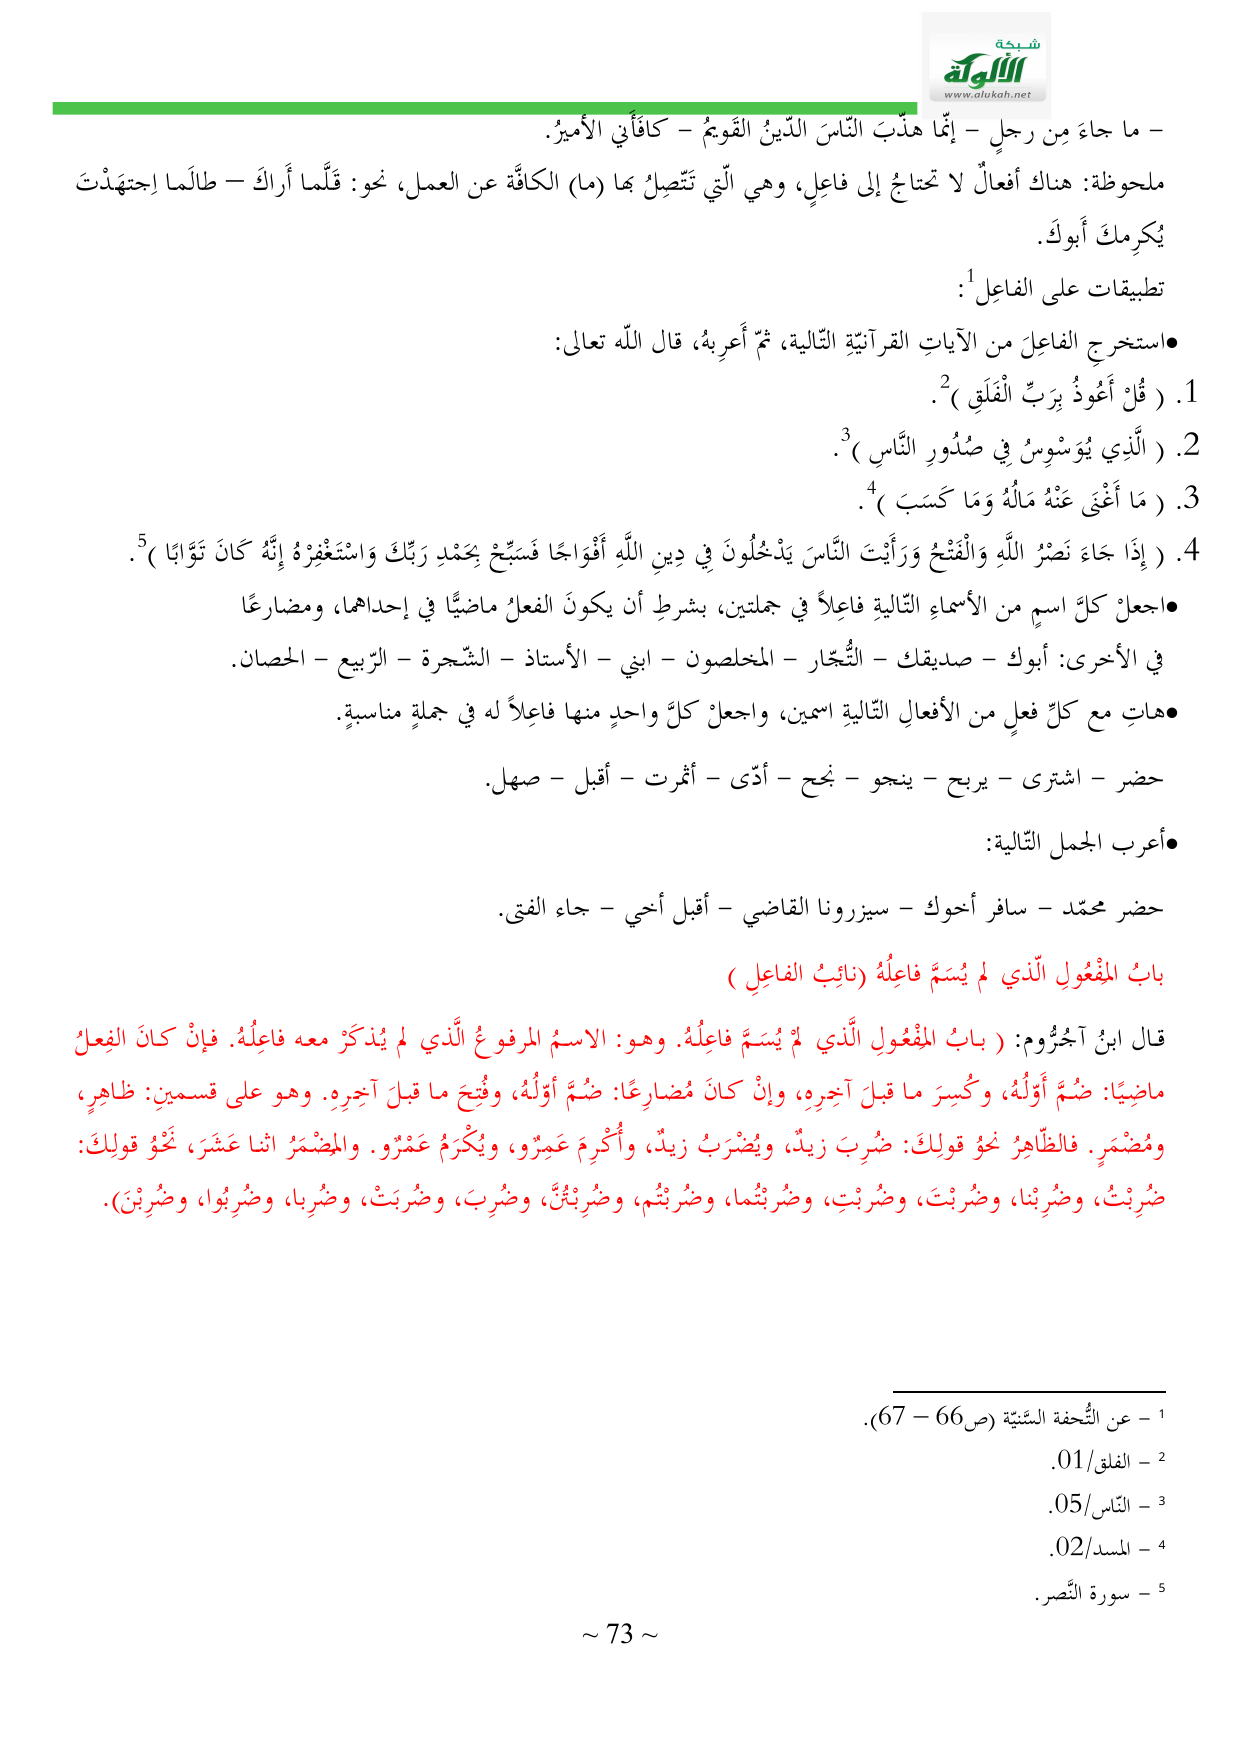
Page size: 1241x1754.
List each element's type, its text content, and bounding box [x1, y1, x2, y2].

list ( مَا أَغْنَى عَنْهُ مَالُهُ وَمَا كَسَبَ ). [75, 475, 1165, 528]
text حضر محمّد - سافر أخوك - سيزرونا القاضي - أقبل أخي - جاء الفتى. [75, 883, 1165, 936]
text بابُ المَفْعُولِ الّذي لم يُسَمَّ فاعِلُهُ (نائِبُ الفاعِلِ ) [75, 948, 1165, 1001]
text حضر - اشترى - يربح - ينجو - نجح - أدّى - أثمرت - أقبل - صهل. [75, 752, 1165, 805]
list ( قُلْ أَعُوذُ بِرَبِّ الْفَلَقِ ). [75, 369, 1165, 422]
list ملحوظة: هناك أفعالٌ لا تحتاجُ إلى فاعِلٍ، وهي الّتي تَتّصِلُ بها (ما) الكافَّة عن العمل، نحو: قَلَّما أَراكَ – طالَما اِجتهَدْتَ يُكرِمكَ أَبوكَ. [75, 157, 1165, 263]
text قال ابنُ آجُرُّوم: ( بابُ المَفْعُولِ الَّذي لمْ يُسَمَّ فاعِلُهُ. وهو: الاسمُ المرفوعُ الَّذي لم يُذكَرْ معه فاعِلُهُ. فإنْ كانَ الفِعلُ ماضِيًا: ضُمَّ أَوّلُهُ، وكُسِرَ ما قبلَ آخِرِهِ، وإنْ كانَ مُضارِعًا: ضُمَّ أوّلُهُ، وفُتِحَ ما قبلَ آخِرِهِ. وهو على قسمينِ: ظاهِرٍ، ومُضْمَرٍ. فالظّاهِرُ نحوُ قولِكَ: ضُرِبَ زيدٌ، ويُضْرَبُ زيدٌ، وأُكْرِمَ عَمِرٌو، ويُكْرَمُ عَمْرٌو. والمُضْمَرُ اثنا عَشَرَ، نَحْوُ قولِكَ: ضُرِبْتُ، وضُرِبْنا، وضُربْتَ، وضُربْتِ، وضُربْتُما، وضُربْتُم، وضُرِبْتُنَّ، وضُرِبَ، وضُربَتْ، وضُرِبا، وضُرِبُوا، وضُرِبْنَ). [75, 1013, 1165, 1225]
list استخرجِ الفاعِلَ من الآياتِ القرآنيّةِ التّالية، ثمّ أَعرِبهُ، قال اللّه تعالى: [75, 316, 1165, 369]
list هاتِ مع كلِّ فعلٍ من الأفعالِ التّاليةِ اسمين، واجعلْ كلَّ واحدٍ منها فاعِلاً له في جملةٍ مناسبةٍ. [75, 686, 1165, 739]
list - ما جاءَ مِن رجلٍ - إنّما هذّبَ النّاسَ الدّينُ القَويمُ - كافَأَني الأميرُ. [75, 104, 1165, 157]
list ( إِذَا جَاءَ نَصْرُ اللَّهِ وَالْفَتْحُ وَرَأَيْتَ النَّاسَ يَدْخُلُونَ فِي دِينِ اللَّهِ أَفْوَاجًا فَسَبِّحْ بِحَمْدِ رَبِّكَ وَاسْتَغْفِرْهُ إِنَّهُ كَانَ تَوَّابًا ). [75, 528, 1165, 581]
list ( الَّذِي يُوَسْوِسُ فِي صُدُورِ النَّاسِ ). [75, 422, 1165, 475]
list أعرب الجمل التّالية: [75, 817, 1165, 870]
list في الأخرى: أبوك - صديقك - التُّجّار - المخلصون - ابني - الأستاذ - الشّجرة - الرّبيع - الحصان. [75, 633, 1165, 686]
list اجعلْ كلَّ اسمٍ من الأسماءِ التّاليةِ فاعِلاً في جملتين، بشرطِ أن يكونَ الفعلُ ماضيًّا في إحداهما، ومضارعًا [75, 581, 1165, 633]
list تطبيقات على الفاعِل: [75, 263, 1165, 316]
